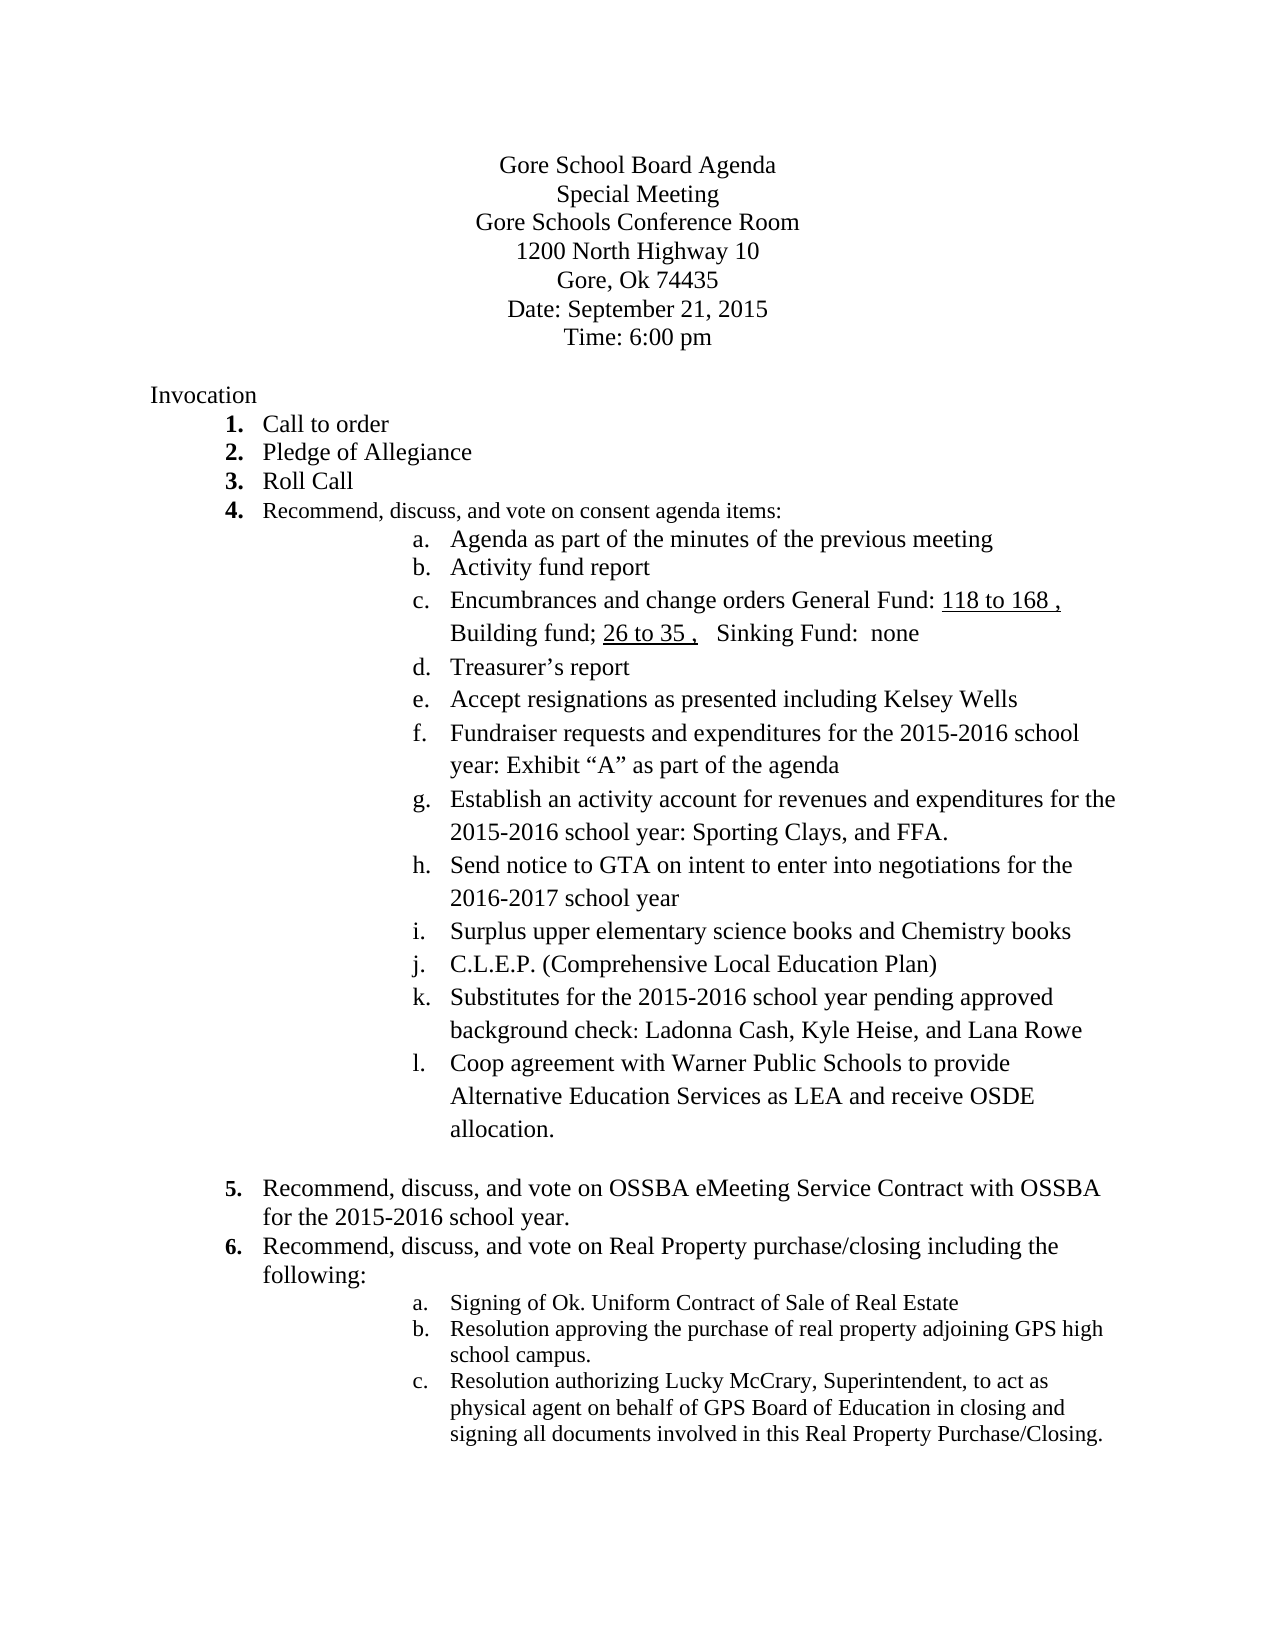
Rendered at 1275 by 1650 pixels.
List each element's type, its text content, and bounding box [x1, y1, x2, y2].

list Resolution approving the purchase of real property adjoining GPS high school campus. [412, 1315, 1125, 1368]
list Roll Call [225, 466, 1125, 495]
list Treasurer’s report [412, 652, 1125, 680]
list Send notice to GTA on intent to enter into negotiations for the 2016-2017 school year [412, 850, 1125, 911]
text Date: September 21, 2015 [150, 294, 1125, 322]
text 1200 North Highway 10 [150, 236, 1125, 265]
text Gore, Ok 74435 [150, 265, 1125, 294]
text Special Meeting [150, 179, 1125, 207]
list Recommend, discuss, and vote on OSSBA eMeeting Service Contract with OSSBA for the 2015-2016 school year. [225, 1173, 1125, 1231]
list Signing of Ok. Uniform Contract of Sale of Real Estate [412, 1288, 1125, 1315]
list Activity fund report [412, 552, 1125, 581]
text Time: 6:00 pm [150, 322, 1125, 351]
list Call to order [225, 409, 1125, 437]
list Recommend, discuss, and vote on Real Property purchase/closing including the following: [225, 1231, 1125, 1288]
text Gore School Board Agenda [150, 150, 1125, 179]
list Coop agreement with Warner Public Schools to provide Alternative Education Services as LEA and receive OSDE allocation. [412, 1048, 1125, 1143]
list Substitutes for the 2015-2016 school year pending approved background check: Ladonna Cash, Kyle Heise, and Lana Rowe [412, 982, 1125, 1044]
list C.L.E.P. (Comprehensive Local Education Plan) [412, 949, 1125, 977]
list Pledge of Allegiance [225, 437, 1125, 466]
list Agenda as part of the minutes of the previous meeting [412, 524, 1125, 552]
list Resolution authorizing Lucky McCrary, Superintendent, to act as physical agent on behalf of GPS Board of Education in closing and signing all documents involved in this Real Property Purchase/Closing. [412, 1368, 1125, 1447]
list Accept resignations as presented including Kelsey Wells [412, 684, 1125, 713]
list Encumbrances and change orders General Fund: 118 to 168 , Building fund; 26 to 35 , Sinking Fund: none [412, 586, 1125, 647]
text Gore Schools Conference Room [150, 207, 1125, 236]
text Invocation [150, 380, 1125, 409]
list Establish an activity account for revenues and expenditures for the 2015-2016 school year: Sporting Clays, and FFA. [412, 784, 1125, 845]
list Fundraiser requests and expenditures for the 2015-2016 school year: Exhibit “A” as part of the agenda [412, 718, 1125, 779]
list Surplus upper elementary science books and Chemistry books [412, 916, 1125, 944]
list Recommend, discuss, and vote on consent agenda items: [225, 495, 1125, 524]
